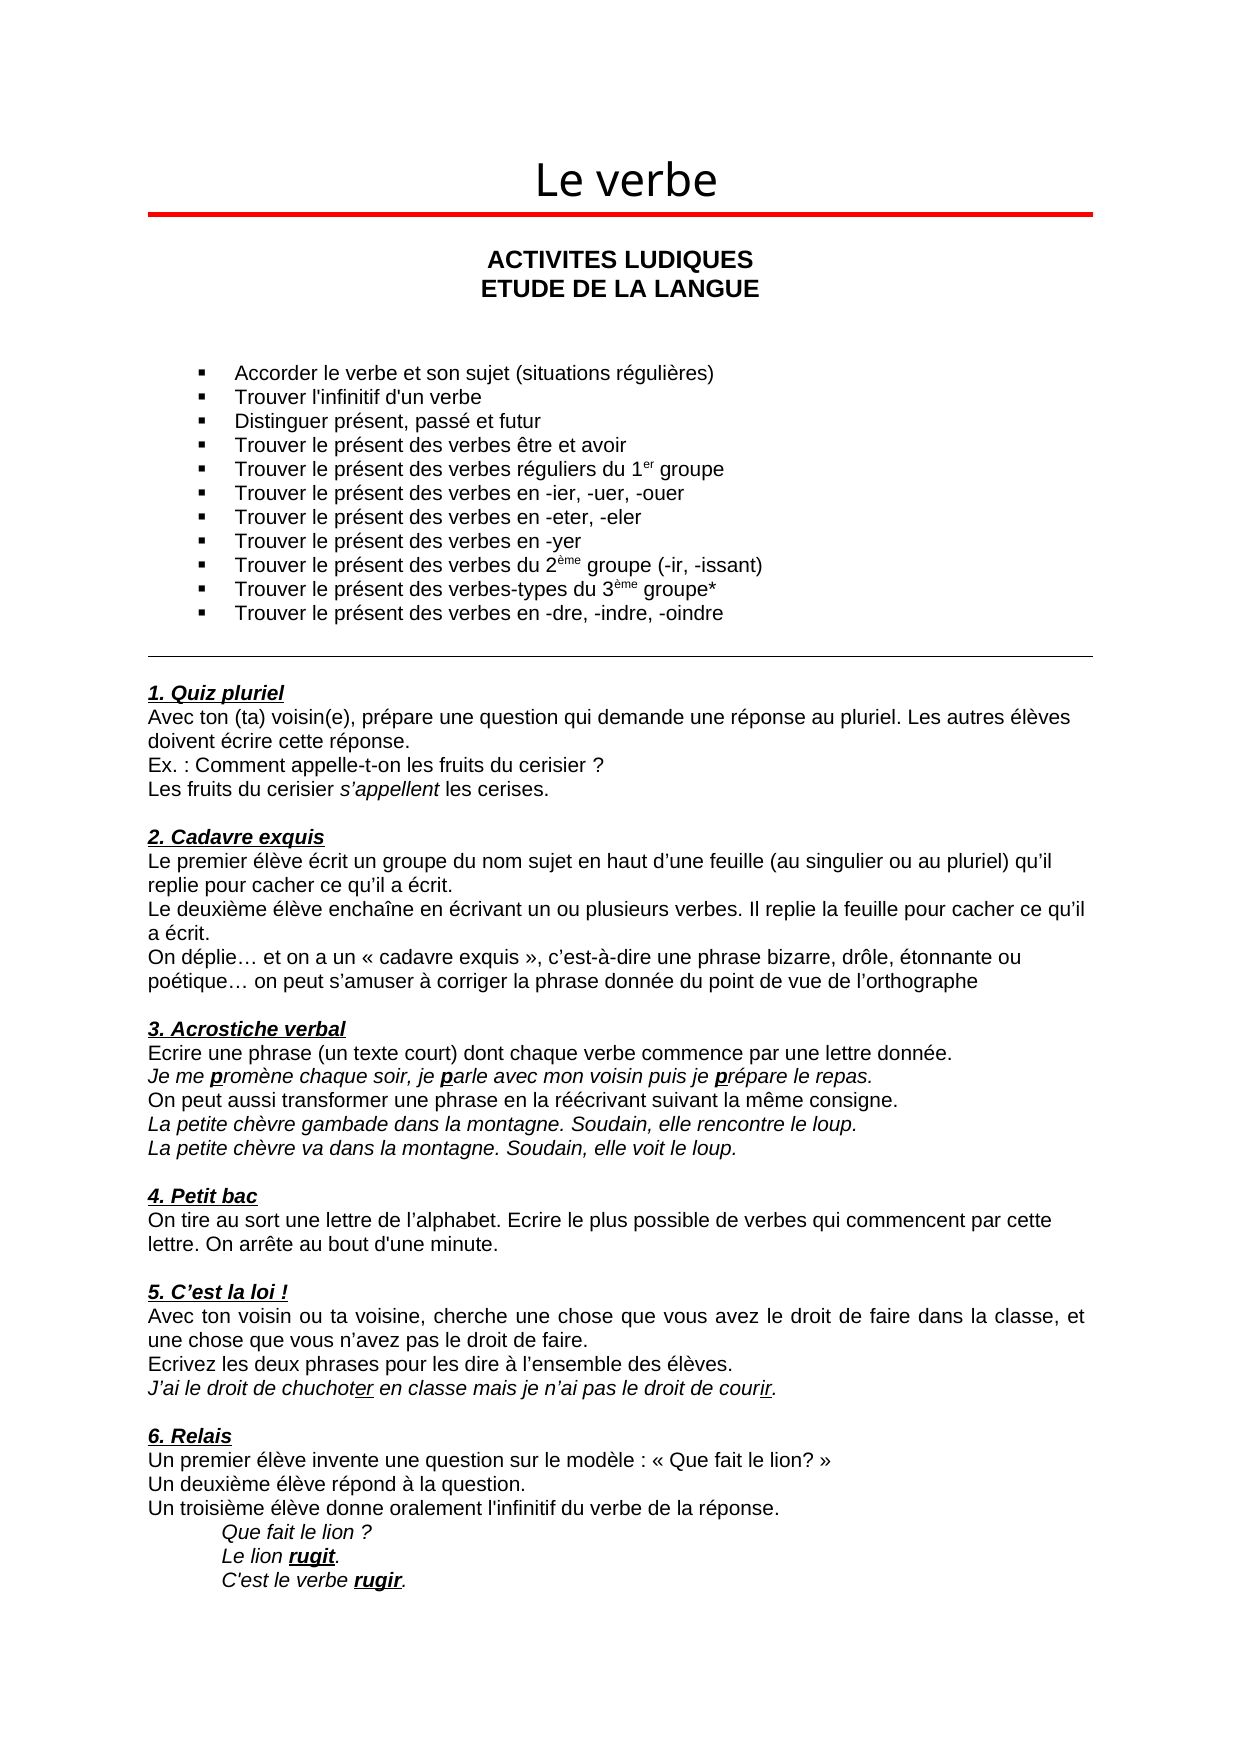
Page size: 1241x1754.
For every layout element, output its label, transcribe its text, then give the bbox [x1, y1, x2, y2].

text 4. Petit bac [148, 1184, 1087, 1208]
text Ecrivez les deux phrases pour les dire à l’ensemble des élèves. [148, 1352, 1087, 1376]
text J’ai le droit de chuchoter en classe mais je n’ai pas le droit de courir. [148, 1376, 1087, 1400]
text Un deuxième élève répond à la question. [148, 1472, 1087, 1496]
text Les fruits du cerisier s’appellent les cerises. [148, 777, 1087, 801]
table_cell Trouver le présent des verbes du 2ème groupe (-ir, -issant) [142, 553, 1087, 577]
text Je me promène chaque soir, je parle avec mon voisin puis je prépare le repas. [148, 1064, 1093, 1088]
text Un premier élève invente une question sur le modèle : « Que fait le lion? » [148, 1448, 1087, 1472]
table_cell Trouver le présent des verbes en -ier, -uer, -ouer [142, 481, 1087, 505]
table_cell Trouver le présent des verbes réguliers du 1er groupe [142, 457, 1087, 481]
text La petite chèvre va dans la montagne. Soudain, elle voit le loup. [148, 1136, 1093, 1160]
table_cell Trouver l'infinitif d'un verbe [142, 385, 1087, 409]
table_cell Trouver le présent des verbes être et avoir [142, 433, 1087, 457]
text Le deuxième élève enchaîne en écrivant un ou plusieurs verbes. Il replie la feuille pour cacher ce qu’il a écrit. [148, 897, 1087, 944]
text 1. Quiz pluriel [148, 681, 1087, 705]
text 5. C’est la loi ! [148, 1280, 1087, 1304]
text Le premier élève écrit un groupe du nom sujet en haut d’une feuille (au singulier ou au pluriel) qu’il replie pour cacher ce qu’il a écrit. [148, 849, 1093, 897]
table_header Accorder le verbe et son sujet (situations régulières) [142, 361, 1087, 384]
text Un troisième élève donne oralement l'infinitif du verbe de la réponse. [148, 1496, 1087, 1519]
title ACTIVITES LUDIQUES [148, 246, 1093, 274]
text On peut aussi transformer une phrase en la réécrivant suivant la même consigne. [148, 1088, 1093, 1112]
text Ecrire une phrase (un texte court) dont chaque verbe commence par une lettre donnée. [148, 1040, 1093, 1064]
table_cell Trouver le présent des verbes en -dre, -indre, -oindre [142, 601, 1087, 625]
text 3. Acrostiche verbal [148, 1016, 1087, 1040]
table_cell Trouver le présent des verbes en -yer [142, 529, 1087, 553]
text C'est le verbe rugir. [148, 1567, 1087, 1591]
text On déplie… et on a un « cadavre exquis », c’est-à-dire une phrase bizarre, drôle, étonnante ou poétique… on peut s’amuser à corriger la phrase donnée du point de vue de l’orthographe [148, 944, 1093, 992]
text 2. Cadavre exquis [148, 825, 1087, 849]
table_cell Trouver le présent des verbes en -eter, -eler [142, 505, 1087, 529]
text On tire au sort une lettre de l’alphabet. Ecrire le plus possible de verbes qui commencent par cette lettre. On arrête au bout d'une minute. [148, 1208, 1087, 1256]
text 6. Relais [148, 1424, 1087, 1448]
text Avec ton voisin ou ta voisine, cherche une chose que vous avez le droit de faire dans la classe, et une chose que vous n’avez pas le droit de faire. [148, 1304, 1087, 1352]
title ETUDE DE LA LANGUE [148, 274, 1093, 303]
text Le lion rugit. [148, 1543, 1087, 1567]
text Ex. : Comment appelle-t-on les fruits du cerisier ? [148, 753, 1087, 777]
text Que fait le lion ? [148, 1519, 1087, 1543]
text Le verbe [148, 148, 1093, 212]
table_cell Trouver le présent des verbes-types du 3ème groupe* [142, 577, 1087, 601]
table_cell Distinguer présent, passé et futur [142, 409, 1087, 433]
text La petite chèvre gambade dans la montagne. Soudain, elle rencontre le loup. [148, 1112, 1093, 1136]
text Avec ton (ta) voisin(e), prépare une question qui demande une réponse au pluriel. Les autres élèves doivent écrire cette réponse. [148, 705, 1087, 753]
